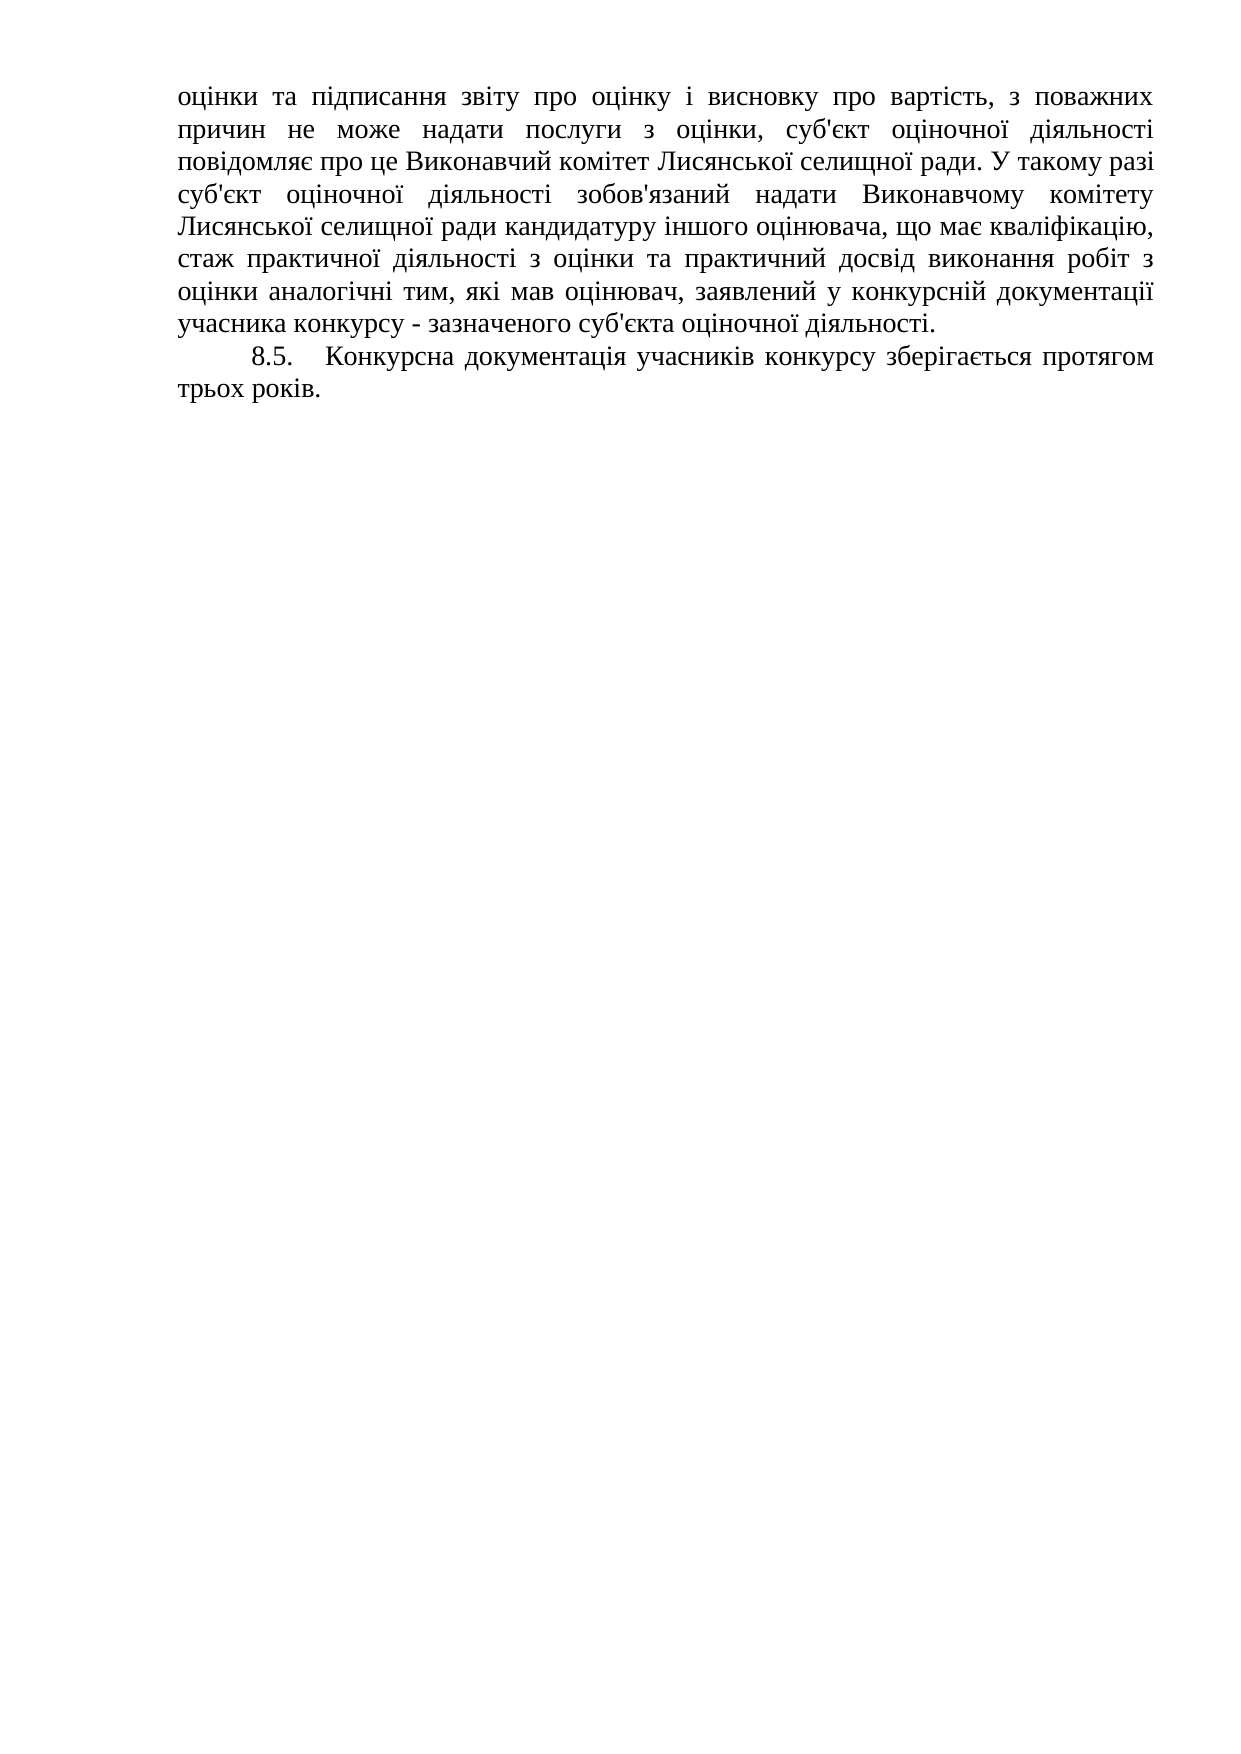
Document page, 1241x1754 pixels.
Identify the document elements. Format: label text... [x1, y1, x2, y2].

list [177, 79, 1155, 339]
list Конкурсна документація учасників конкурсу зберігається протягом трьох років. [177, 339, 1155, 403]
